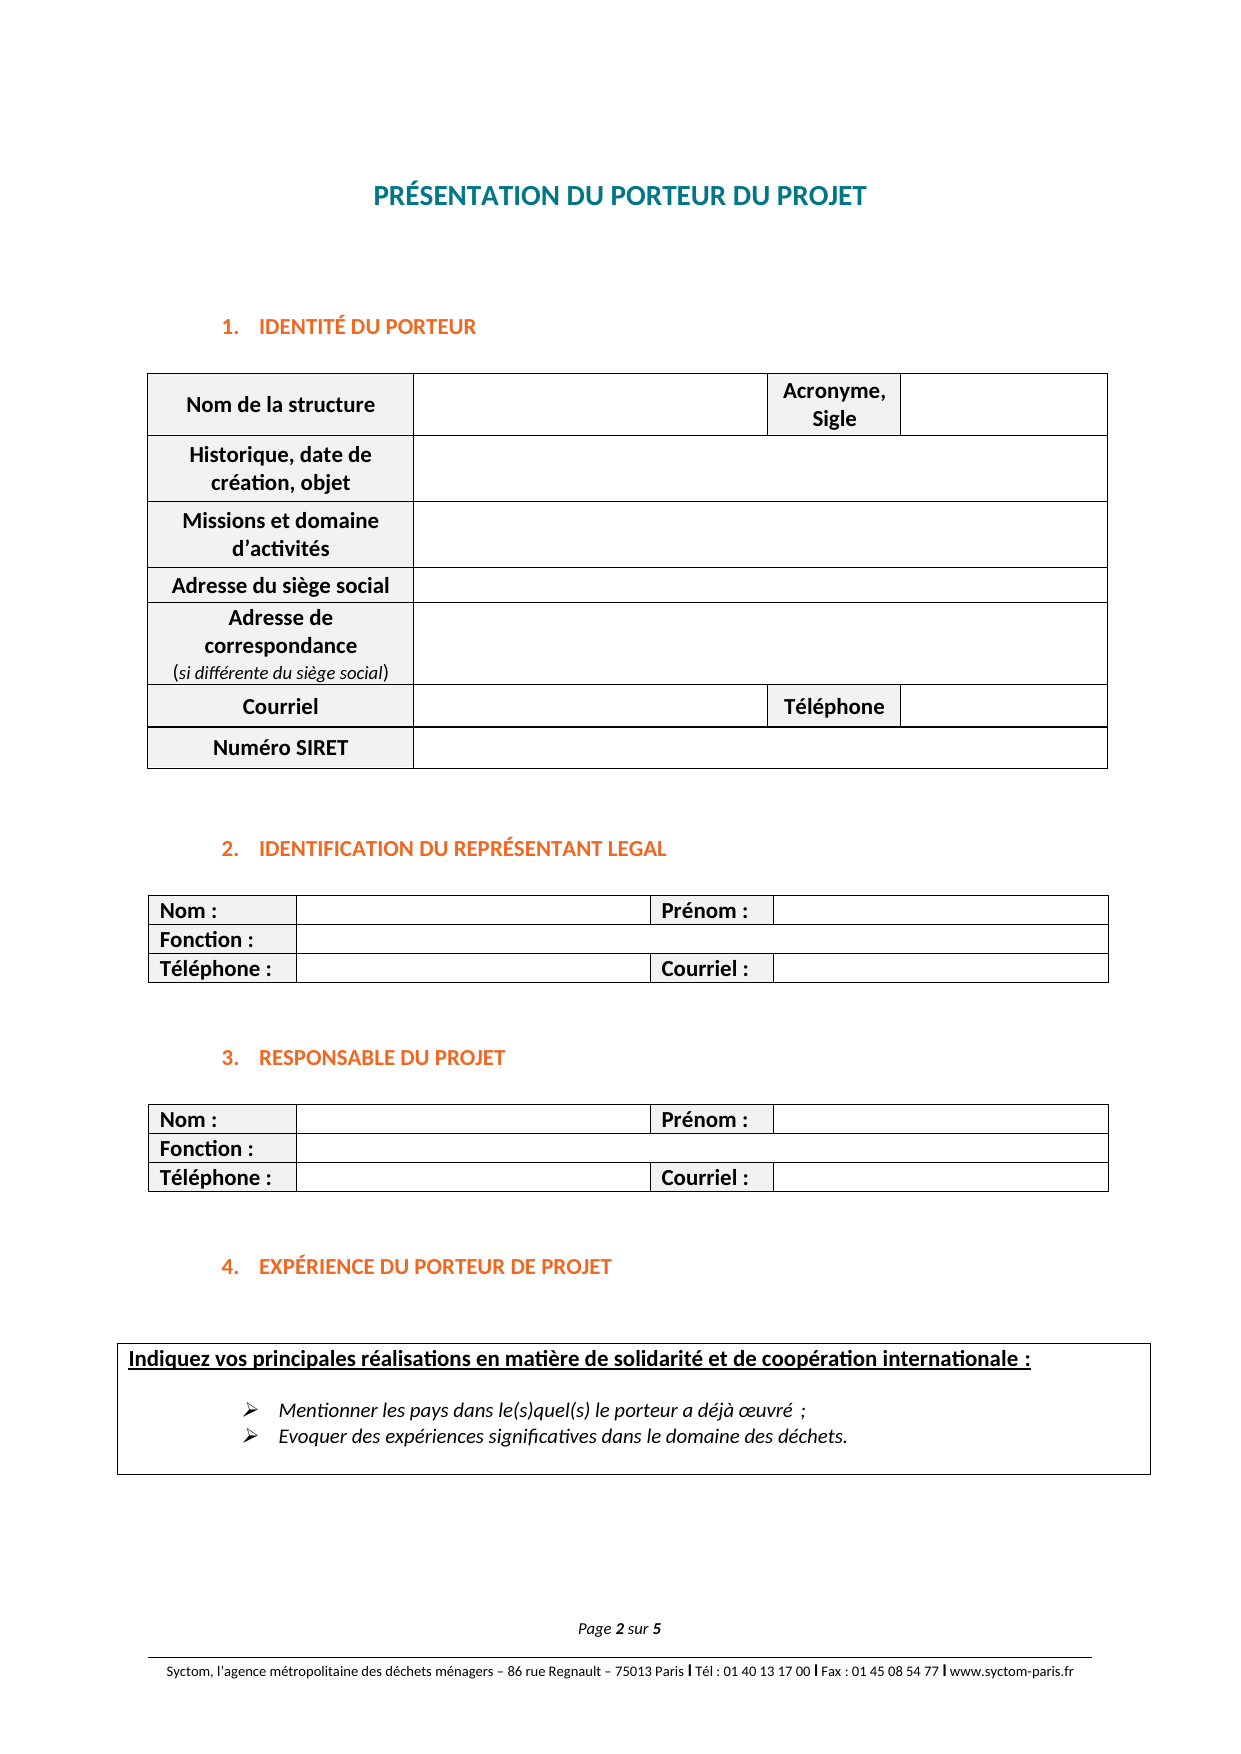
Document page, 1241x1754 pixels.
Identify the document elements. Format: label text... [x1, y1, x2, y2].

table_cell Téléphone [768, 685, 900, 726]
table_cell Courriel [148, 685, 413, 726]
list IDENTITÉ DU PORTEUR [221, 312, 1092, 340]
table_cell [774, 954, 1108, 982]
table_cell [414, 603, 1107, 684]
table_cell Numéro SIRET [148, 728, 413, 767]
table_cell [297, 1134, 1108, 1162]
table_cell Fonction : [149, 925, 296, 953]
table_header Acronyme, Sigle [768, 374, 900, 434]
table_header [774, 1105, 1108, 1133]
table_cell Téléphone : [149, 1163, 296, 1191]
table_cell Courriel : [651, 1163, 773, 1191]
table_header Prénom : [651, 1105, 773, 1133]
table_cell Missions et domaine d’activités [148, 502, 413, 567]
table_cell Adresse du siège social [148, 568, 413, 602]
table_header [297, 896, 650, 924]
table_cell Adresse de correspondance (si différente du siège social) [148, 603, 413, 684]
table_cell [414, 728, 1107, 767]
table_cell [901, 685, 1107, 726]
table_header Nom : [149, 896, 296, 924]
list IDENTIFICATION DU REPRÉSENTANT LEGAL [221, 834, 1092, 862]
table_cell [414, 568, 1107, 602]
table_header [414, 374, 767, 434]
table_header Indiquez vos principales réalisations en matière de solidarité et de coopération internationale : Mentionner les pays dans le(s)quel(s) le porteur a déjà œuvré ; Evoquer des expériences significatives dans le domaine des déchets. [118, 1344, 1150, 1474]
table_cell Fonction : [149, 1134, 296, 1162]
table_cell [297, 925, 1108, 953]
text PRÉSENTATION DU PORTEUR DU PROJET [148, 177, 1092, 212]
table_cell [414, 502, 1107, 567]
table_header [774, 896, 1108, 924]
list EXPÉRIENCE DU PORTEUR DE PROJET [221, 1252, 1092, 1281]
table_cell [774, 1163, 1108, 1191]
table_cell Courriel : [651, 954, 773, 982]
table_cell Téléphone : [149, 954, 296, 982]
table_cell [297, 954, 650, 982]
table_header [297, 1105, 650, 1133]
list RESPONSABLE DU PROJET [221, 1043, 1092, 1071]
table_header Prénom : [651, 896, 773, 924]
table_header Nom : [149, 1105, 296, 1133]
table_header Nom de la structure [148, 374, 413, 434]
table_cell [297, 1163, 650, 1191]
table_cell [414, 436, 1107, 501]
table_cell Historique, date de création, objet [148, 436, 413, 501]
table_header [901, 374, 1107, 434]
table_cell [414, 685, 767, 726]
